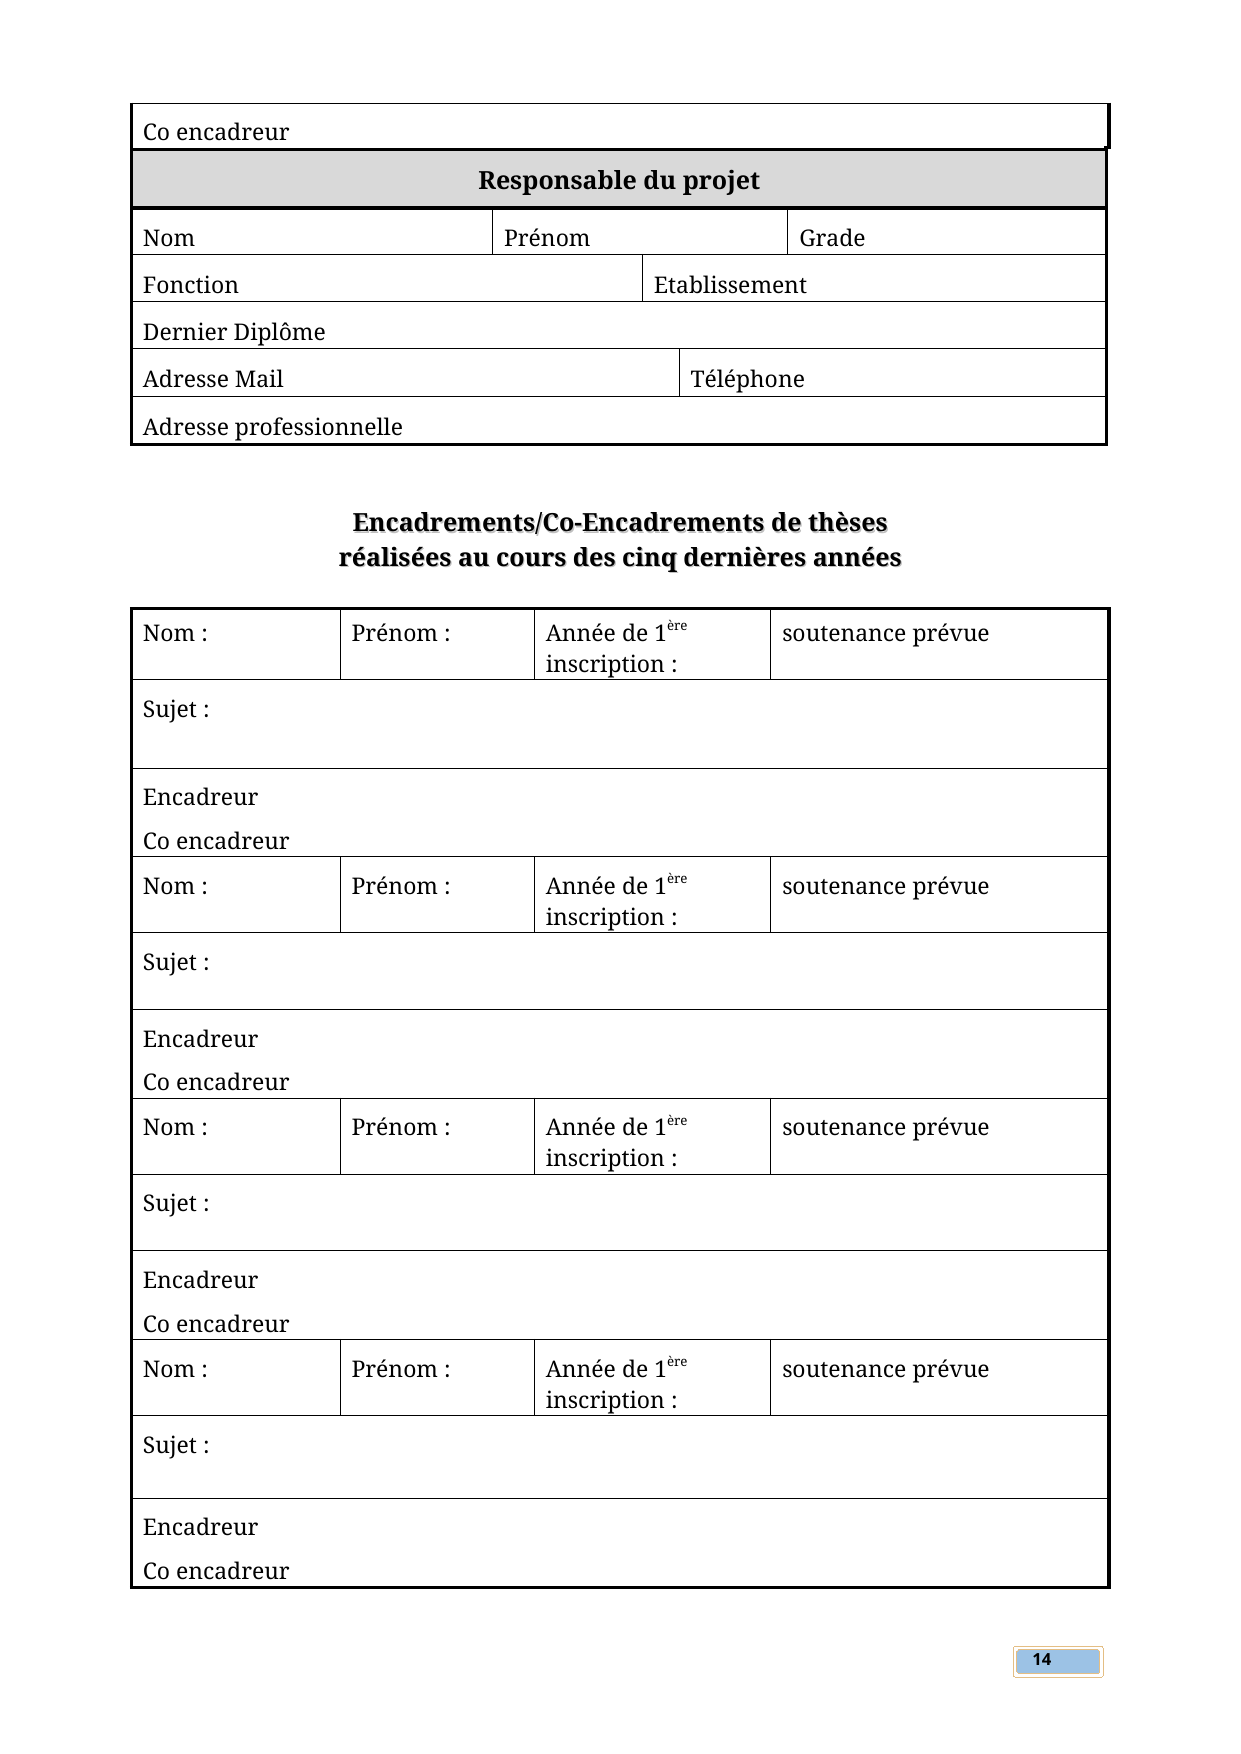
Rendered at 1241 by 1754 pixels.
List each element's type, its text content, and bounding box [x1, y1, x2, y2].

table_header Année de 1ère inscription : [535, 610, 770, 679]
table_header Nom : [133, 610, 340, 679]
table_cell Prénom : [341, 1340, 534, 1415]
table_cell Nom [133, 210, 492, 254]
table_cell Dernier Diplôme [133, 302, 1105, 348]
table_cell Téléphone [680, 349, 1105, 396]
table_cell Sujet : [133, 1175, 1107, 1250]
table_cell Nom : [133, 1340, 340, 1415]
table_cell Adresse professionnelle [133, 397, 1105, 443]
table_cell Prénom [493, 210, 787, 254]
text Encadrements/Co-Encadrements de thèses [118, 505, 1122, 539]
table_cell Prénom : [341, 857, 534, 932]
table_cell Sujet : [133, 680, 1107, 768]
table_cell Sujet : [133, 1416, 1107, 1498]
table_cell Nom : [133, 1099, 340, 1174]
table_cell Année de 1ère inscription : [535, 857, 770, 932]
table_cell Encadreur Co encadreur [133, 1251, 1107, 1339]
table_cell Nom : [133, 857, 340, 932]
table_cell soutenance prévue [771, 857, 1107, 932]
table_header soutenance prévue [771, 610, 1107, 679]
text réalisées au cours des cinq dernières années [118, 539, 1122, 573]
table_cell Adresse Mail [133, 349, 679, 396]
table_cell Responsable du projet [133, 151, 1105, 206]
table_cell Encadreur Co encadreur [133, 769, 1107, 856]
table_cell Fonction [133, 255, 642, 301]
table_header Prénom : [341, 610, 534, 679]
table_cell Année de 1ère inscription : [535, 1099, 770, 1174]
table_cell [133, 104, 1107, 147]
table_cell Grade [788, 210, 1105, 254]
table_cell Encadreur Co encadreur [133, 1499, 1107, 1586]
table_cell Année de 1ère inscription : [535, 1340, 770, 1415]
table_cell Encadreur Co encadreur [133, 1010, 1107, 1098]
table_cell Etablissement [643, 255, 1105, 301]
table_cell soutenance prévue [771, 1340, 1107, 1415]
table_cell Prénom : [341, 1099, 534, 1174]
table_cell soutenance prévue [771, 1099, 1107, 1174]
table_cell Sujet : [133, 933, 1107, 1009]
